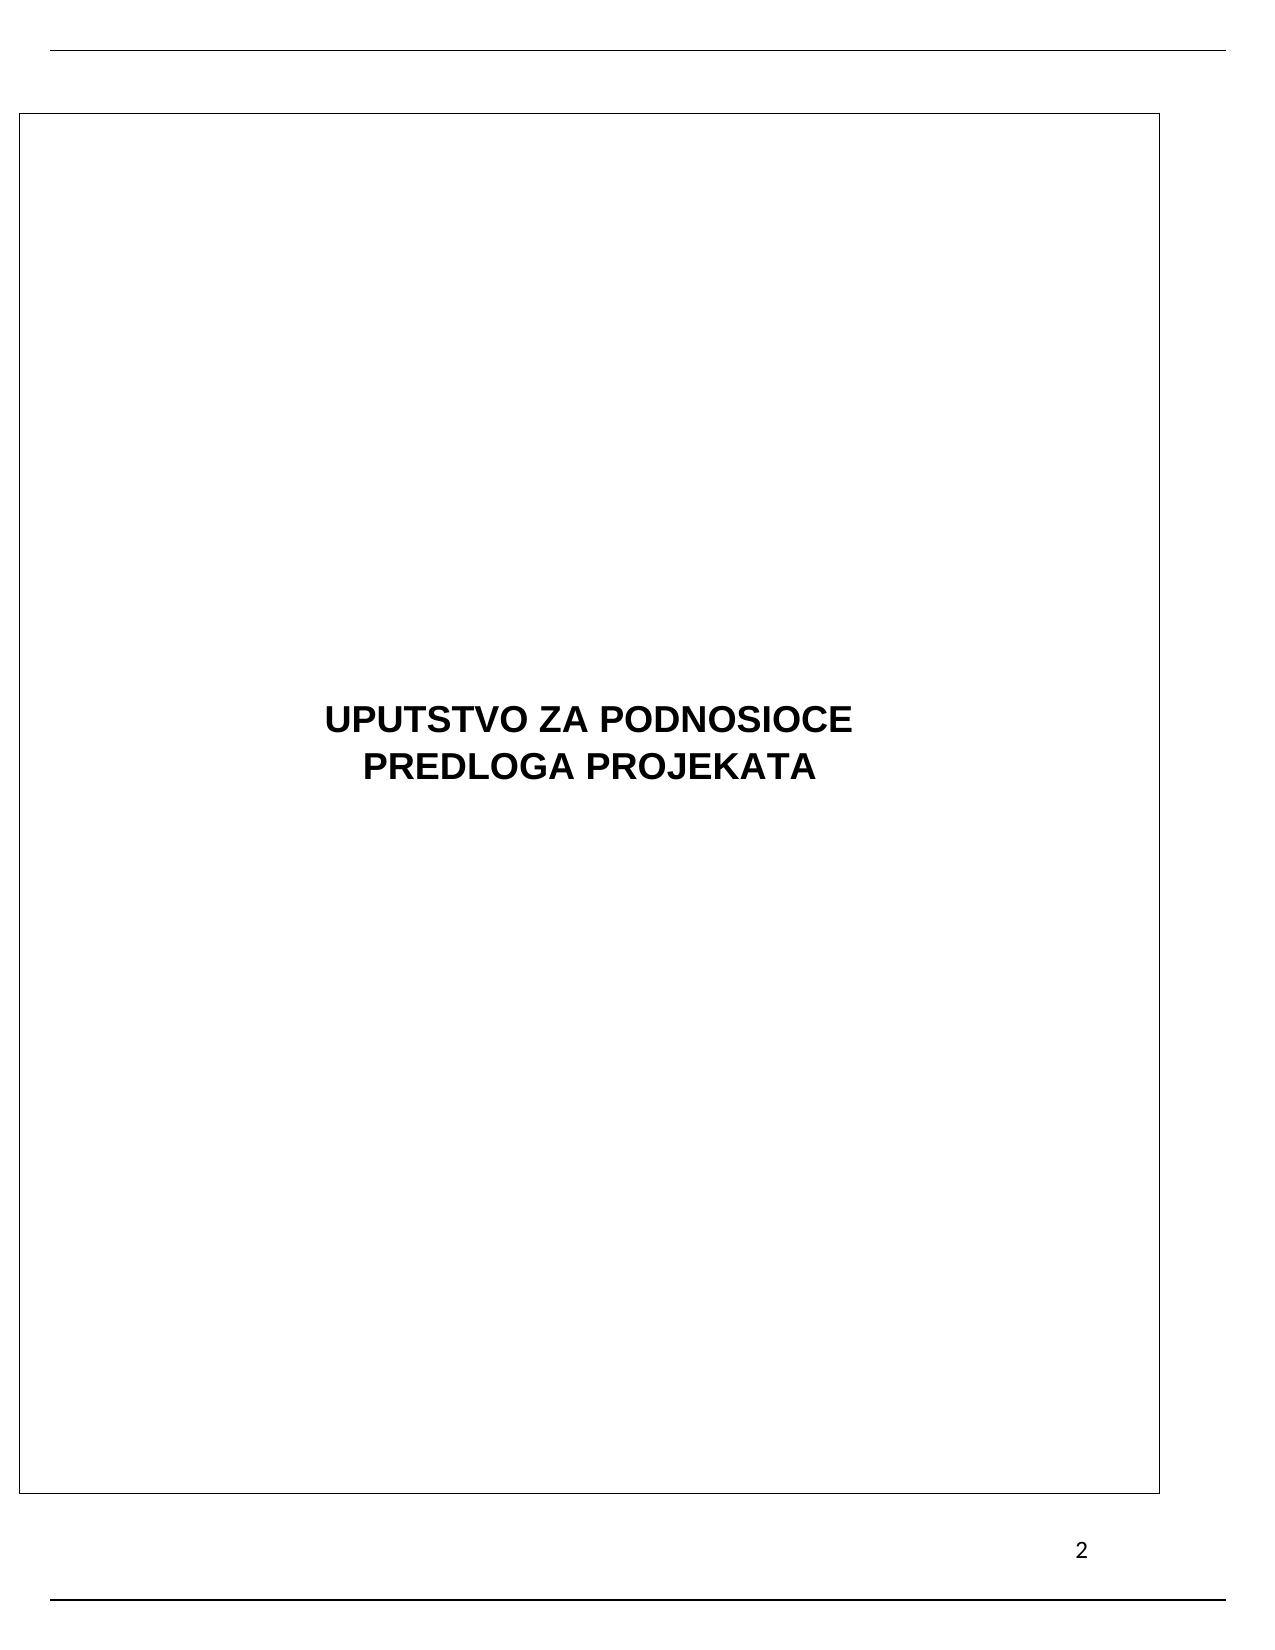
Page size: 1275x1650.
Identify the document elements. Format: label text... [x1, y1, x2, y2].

table_header UPUTSTVO ZA PODNOSIOCE PREDLOGA PROJEKATA [20, 114, 1159, 1493]
